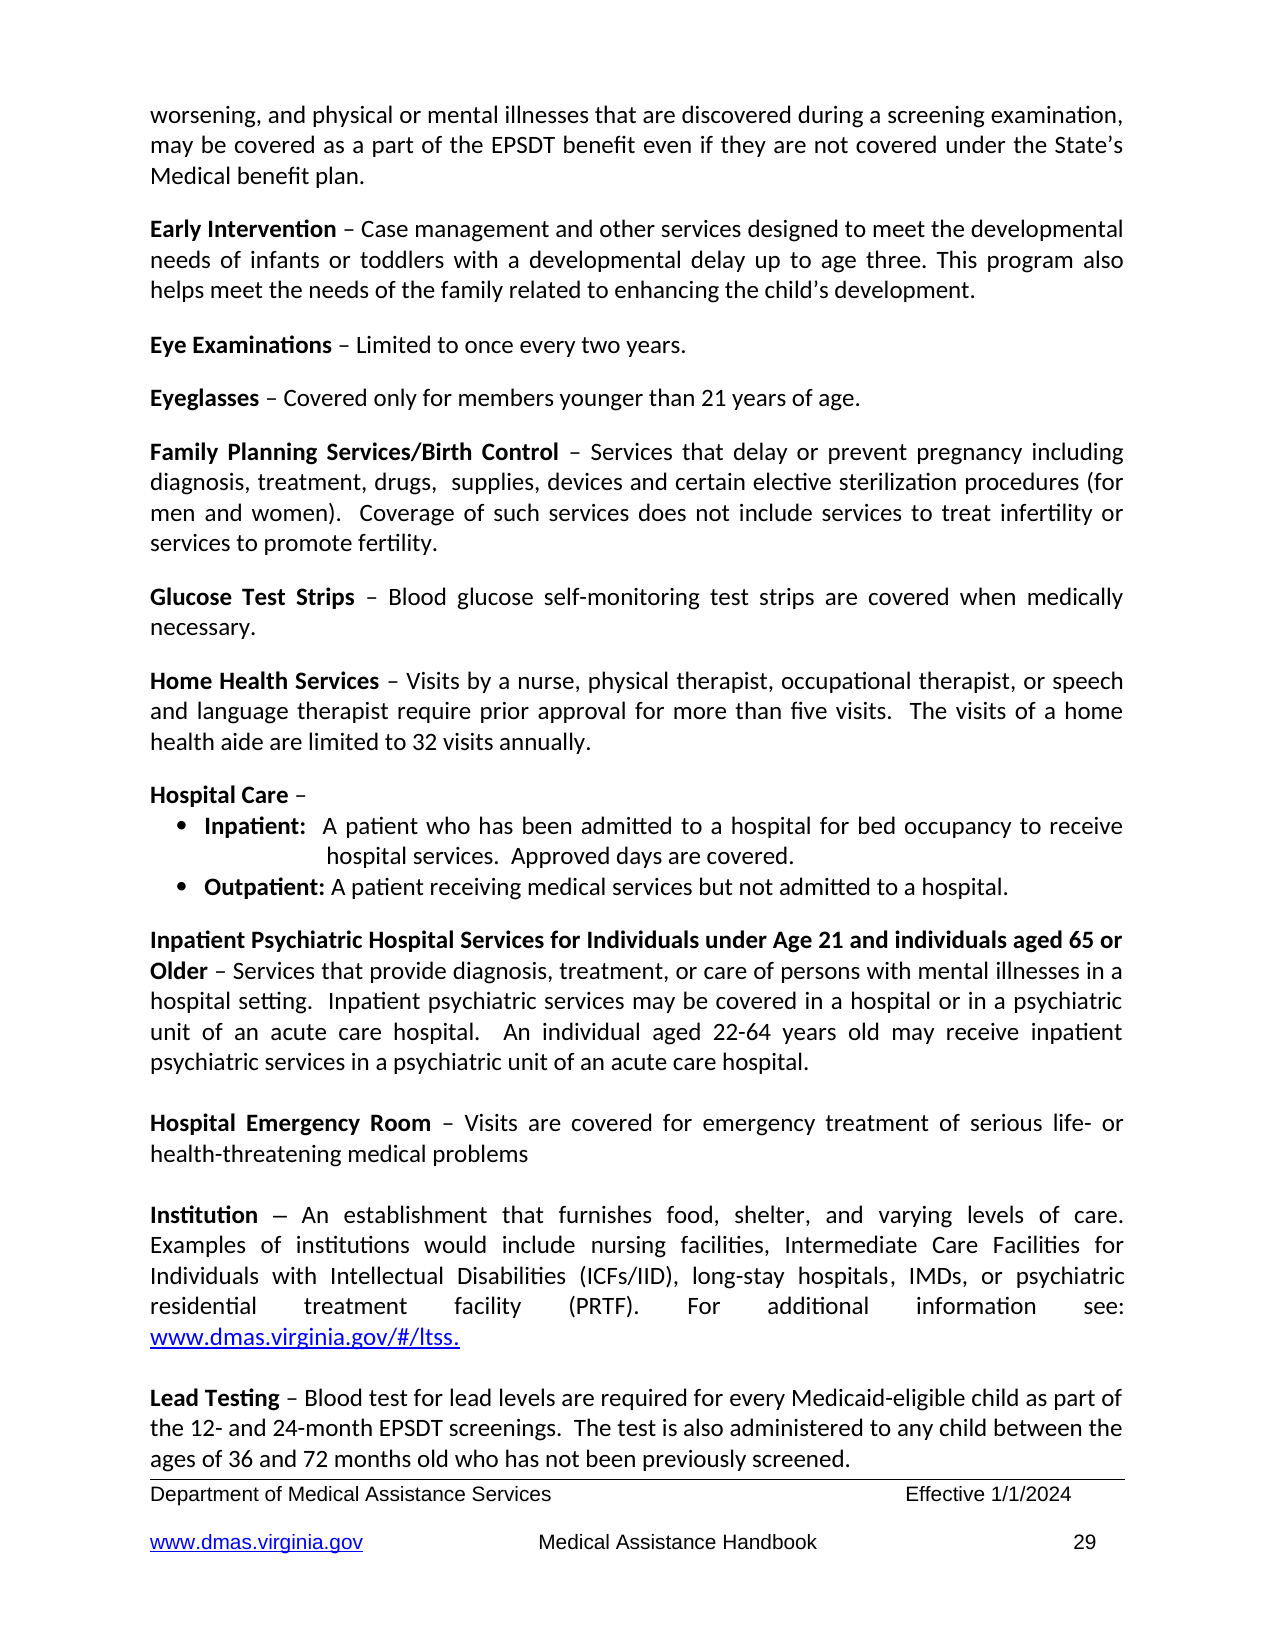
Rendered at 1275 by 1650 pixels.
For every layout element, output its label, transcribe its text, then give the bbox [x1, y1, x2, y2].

text Hospital Emergency Room – Visits are covered for emergency treatment of serious life- or health-threatening medical problems [150, 1107, 1125, 1168]
text Family Planning Services/Birth Control – Services that delay or prevent pregnancy including diagnosis, treatment, drugs, supplies, devices and certain elective sterilization procedures (for men and women). Coverage of such services does not include services to treat infertility or services to promote fertility. [150, 436, 1125, 558]
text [150, 99, 1125, 191]
text Eyeglasses – Covered only for members younger than 21 years of age. [150, 382, 1125, 413]
text Institution – An establishment that furnishes food, shelter, and varying levels of care. Examples of institutions would include nursing facilities, Intermediate Care Facilities for Individuals with Intellectual Disabilities (ICFs/IID), long-stay hospitals, IMDs, or psychiatric residential treatment facility (PRTF). For additional information see: www.dmas.virginia.gov/#/ltss. [150, 1199, 1125, 1352]
text Early Intervention – Case management and other services designed to meet the developmental needs of infants or toddlers with a developmental delay up to age three. This program also helps meet the needs of the family related to enhancing the child’s development. [150, 213, 1125, 305]
list Inpatient: A patient who has been admitted to a hospital for bed occupancy to receive hospital services. Approved days are covered. [177, 810, 1125, 871]
text Inpatient Psychiatric Hospital Services for Individuals under Age 21 and individuals aged 65 or Older – Services that provide diagnosis, treatment, or care of persons with mental illnesses in a hospital setting. Inpatient psychiatric services may be covered in a hospital or in a psychiatric unit of an acute care hospital. An individual aged 22-64 years old may receive inpatient psychiatric services in a psychiatric unit of an acute care hospital. [150, 924, 1125, 1077]
text Hospital Care – [150, 779, 1125, 810]
text Home Health Services – Visits by a nurse, physical therapist, occupational therapist, or speech and language therapist require prior approval for more than five visits. The visits of a home health aide are limited to 32 visits annually. [150, 665, 1125, 756]
text Lead Testing – Blood test for lead levels are required for every Medicaid-eligible child as part of the 12- and 24-month EPSDT screenings. The test is also administered to any child between the ages of 36 and 72 months old who has not been previously screened. [150, 1382, 1125, 1474]
list Outpatient: A patient receiving medical services but not admitted to a hospital. [177, 871, 1125, 901]
text Glucose Test Strips – Blood glucose self-monitoring test strips are covered when medically necessary. [150, 581, 1125, 642]
text Eye Examinations – Limited to once every two years. [150, 329, 1125, 359]
